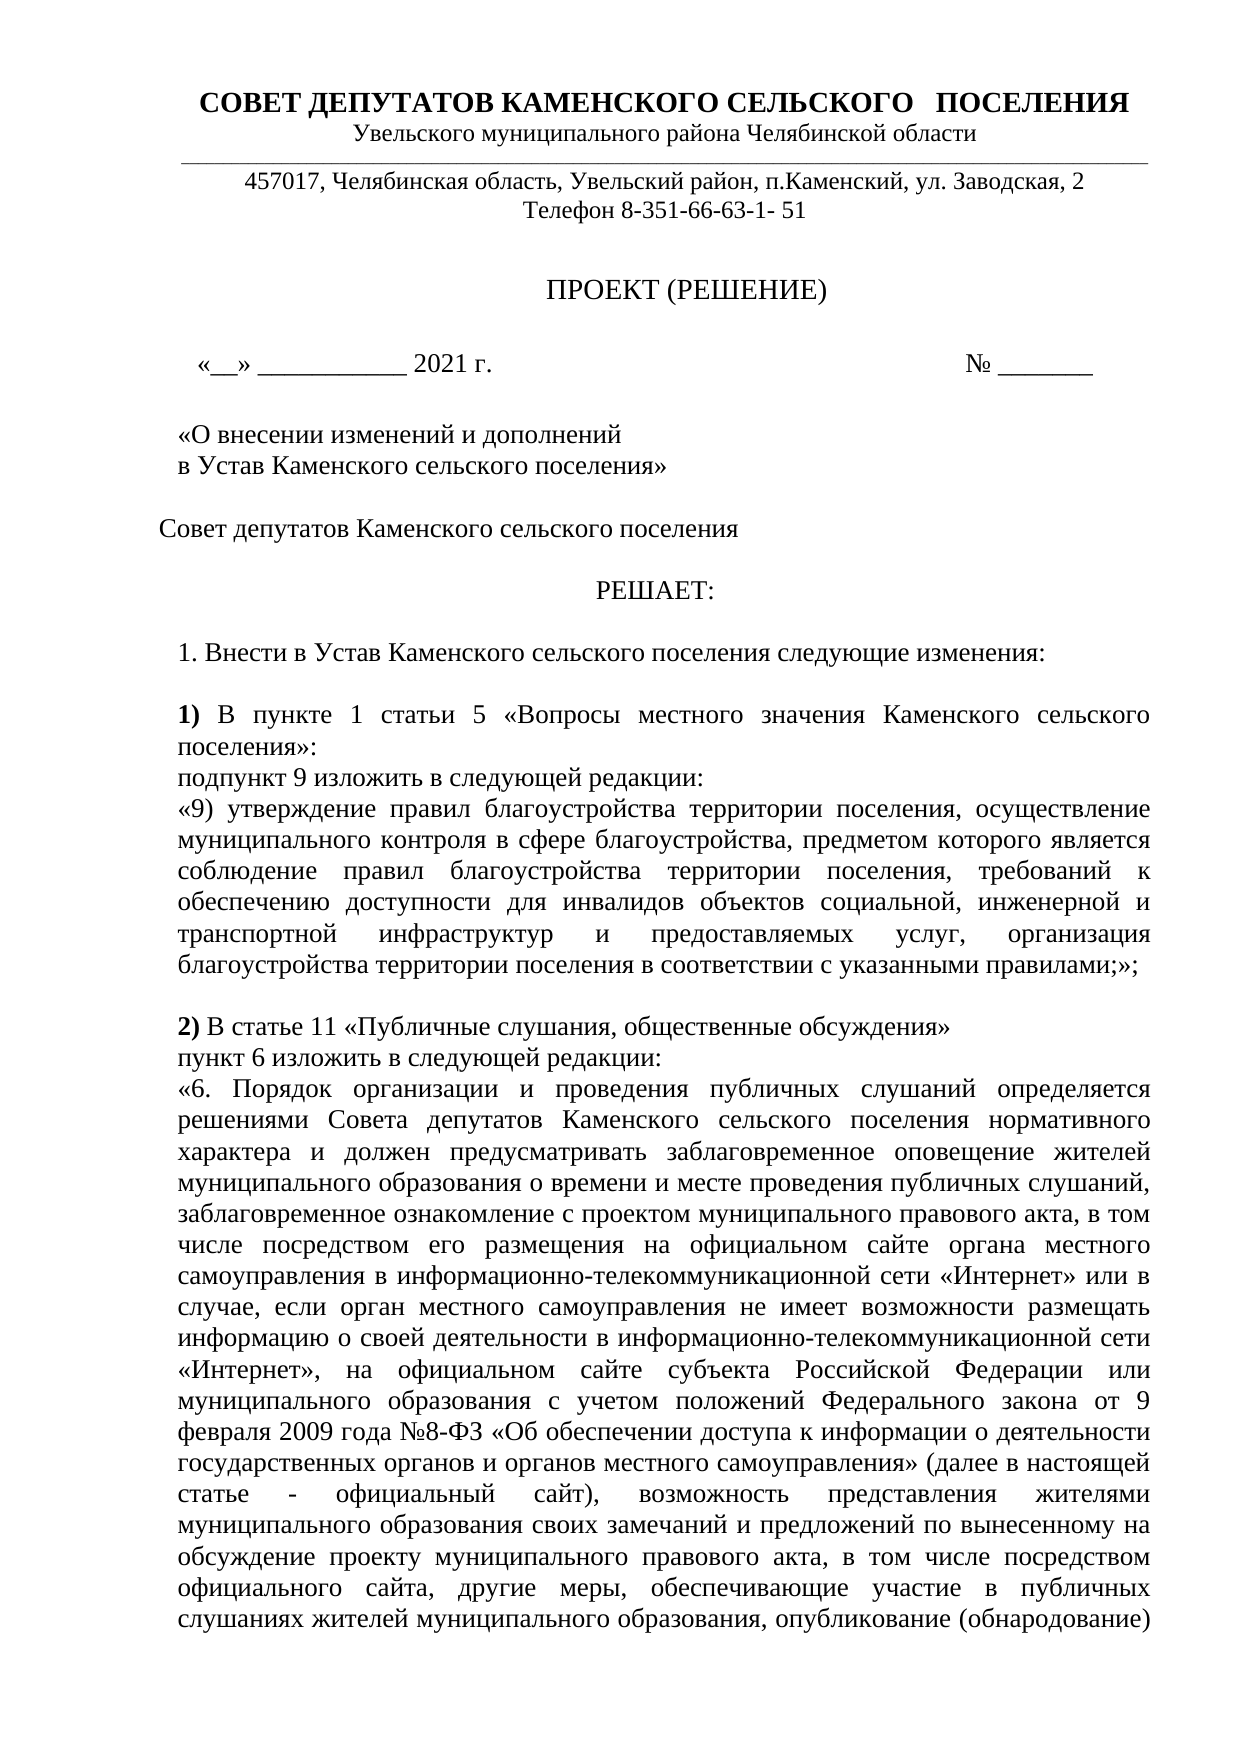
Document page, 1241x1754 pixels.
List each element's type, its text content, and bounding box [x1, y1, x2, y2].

text Телефон 8-351-66-63-1- 51 [177, 195, 1152, 224]
text в Устав Каменского сельского поселения» [177, 449, 1152, 481]
text 1) В пункте 1 статьи 5 «Вопросы местного значения Каменского сельского поселения»: [177, 699, 1152, 761]
text ПРОЕКТ (РЕШЕНИЕ) [177, 272, 1152, 306]
text Совет депутатов Каменского сельского поселения [158, 512, 1152, 543]
text 2) В статье 11 «Публичные слушания, общественные обсуждения» [177, 1010, 1152, 1041]
text РЕШАЕТ: [158, 574, 1152, 605]
text 457017, Челябинская область, Увельский район, п.Каменский, ул. Заводская, 2 [177, 166, 1152, 195]
table_header «__» ___________ 2021 г. № _______ [186, 347, 1143, 418]
text Увельского муниципального района Челябинской области [177, 118, 1152, 147]
text подпункт 9 изложить в следующей редакции: [177, 761, 1152, 792]
text СОВЕТ ДЕПУТАТОВ КАМЕНСКОГО СЕЛЬСКОГО ПОСЕЛЕНИЯ [177, 85, 1152, 118]
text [177, 1072, 1152, 1633]
text «О внесении изменений и дополнений [177, 418, 1152, 449]
text пункт 6 изложить в следующей редакции: [177, 1041, 1152, 1072]
text 1. Внести в Устав Каменского сельского поселения следующие изменения: [177, 636, 1152, 667]
text ____________________________________________________________________________________________________________________ [177, 147, 1152, 166]
text «9) утверждение правил благоустройства территории поселения, осуществление муниципального контроля в сфере благоустройства, предметом которого является соблюдение правил благоустройства территории поселения, требований к обеспечению доступности для инвалидов объектов социальной, инженерной и транспортной инфраструктур и предоставляемых услуг, организация благоустройства территории поселения в соответствии с указанными правилами;»; [177, 792, 1152, 979]
